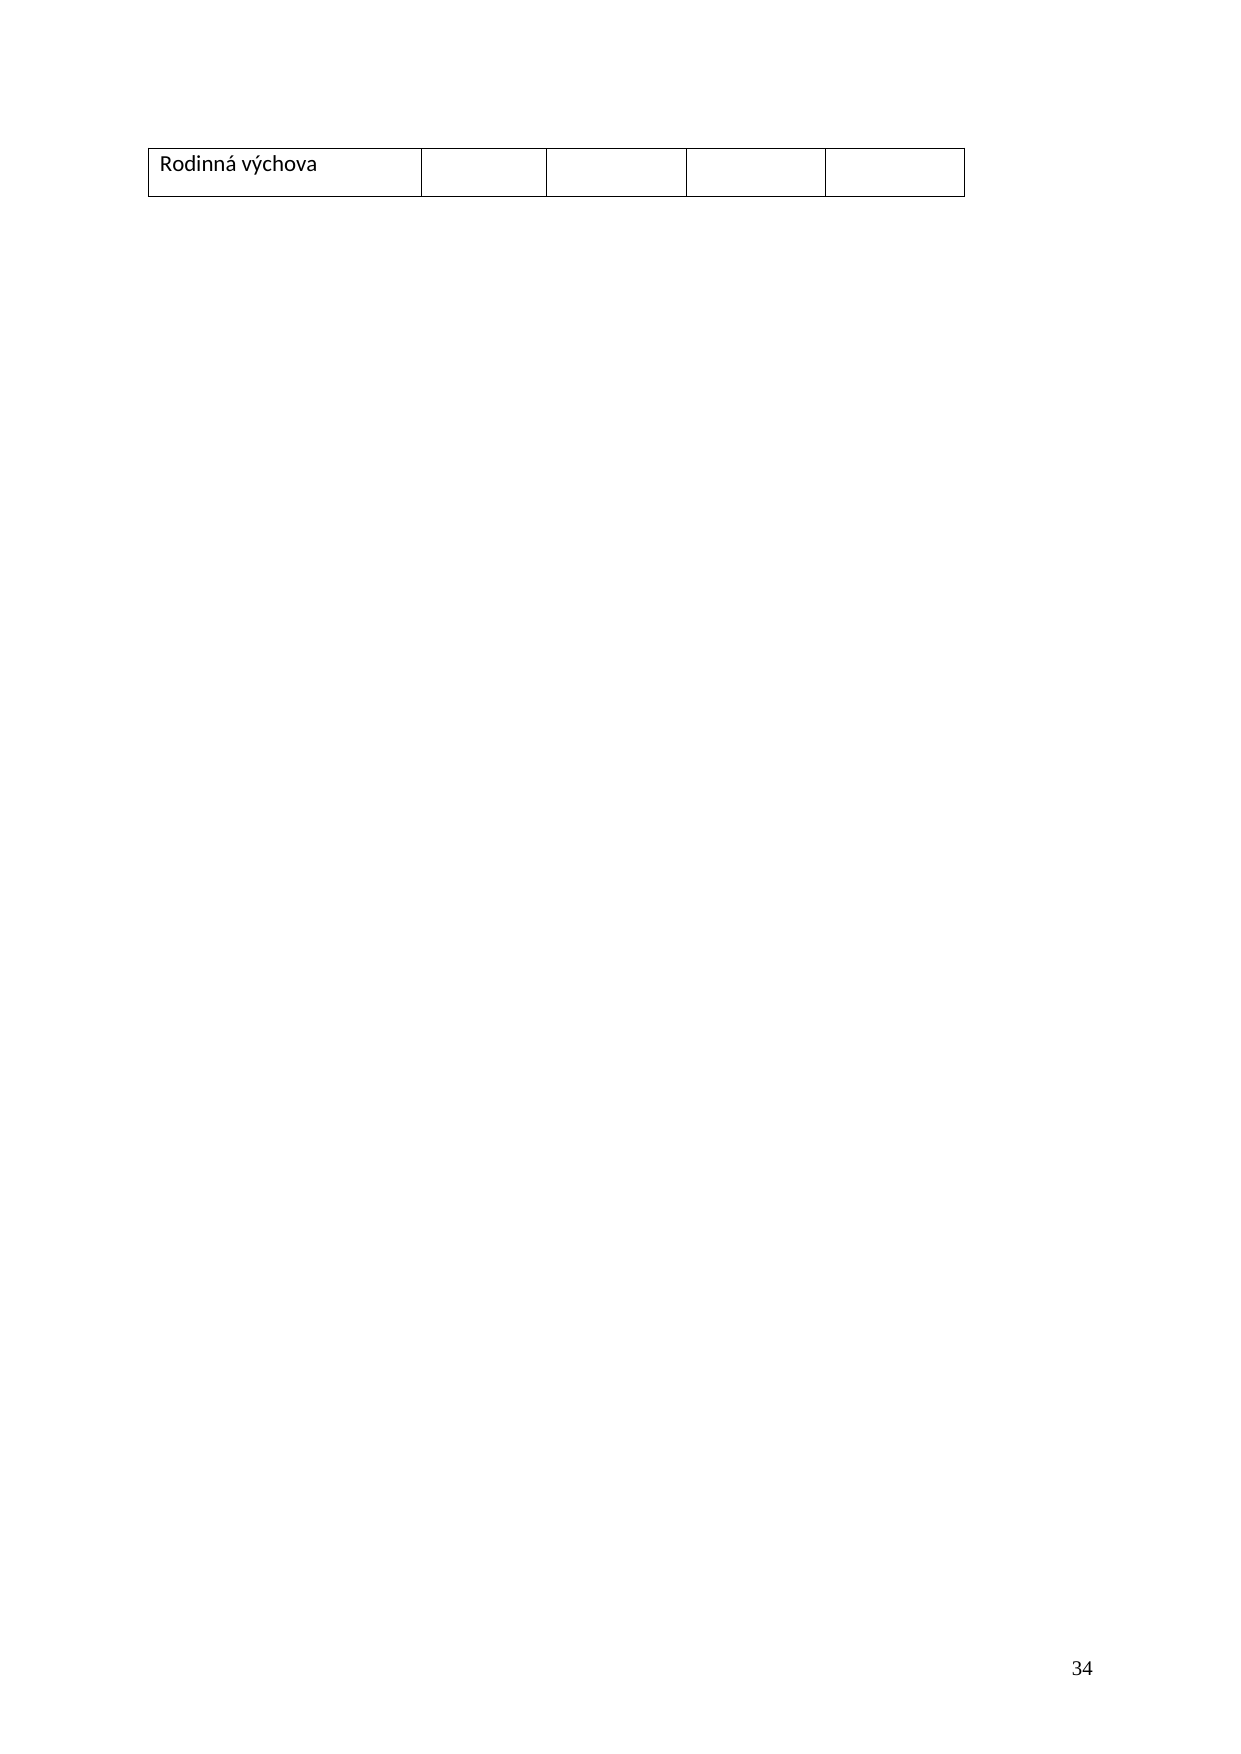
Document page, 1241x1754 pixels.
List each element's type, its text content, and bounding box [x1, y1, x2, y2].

table_cell [826, 149, 964, 196]
table_cell Rodinná výchova [149, 149, 421, 196]
table_cell [547, 149, 686, 196]
table_cell [422, 149, 546, 196]
table_cell [687, 149, 825, 196]
